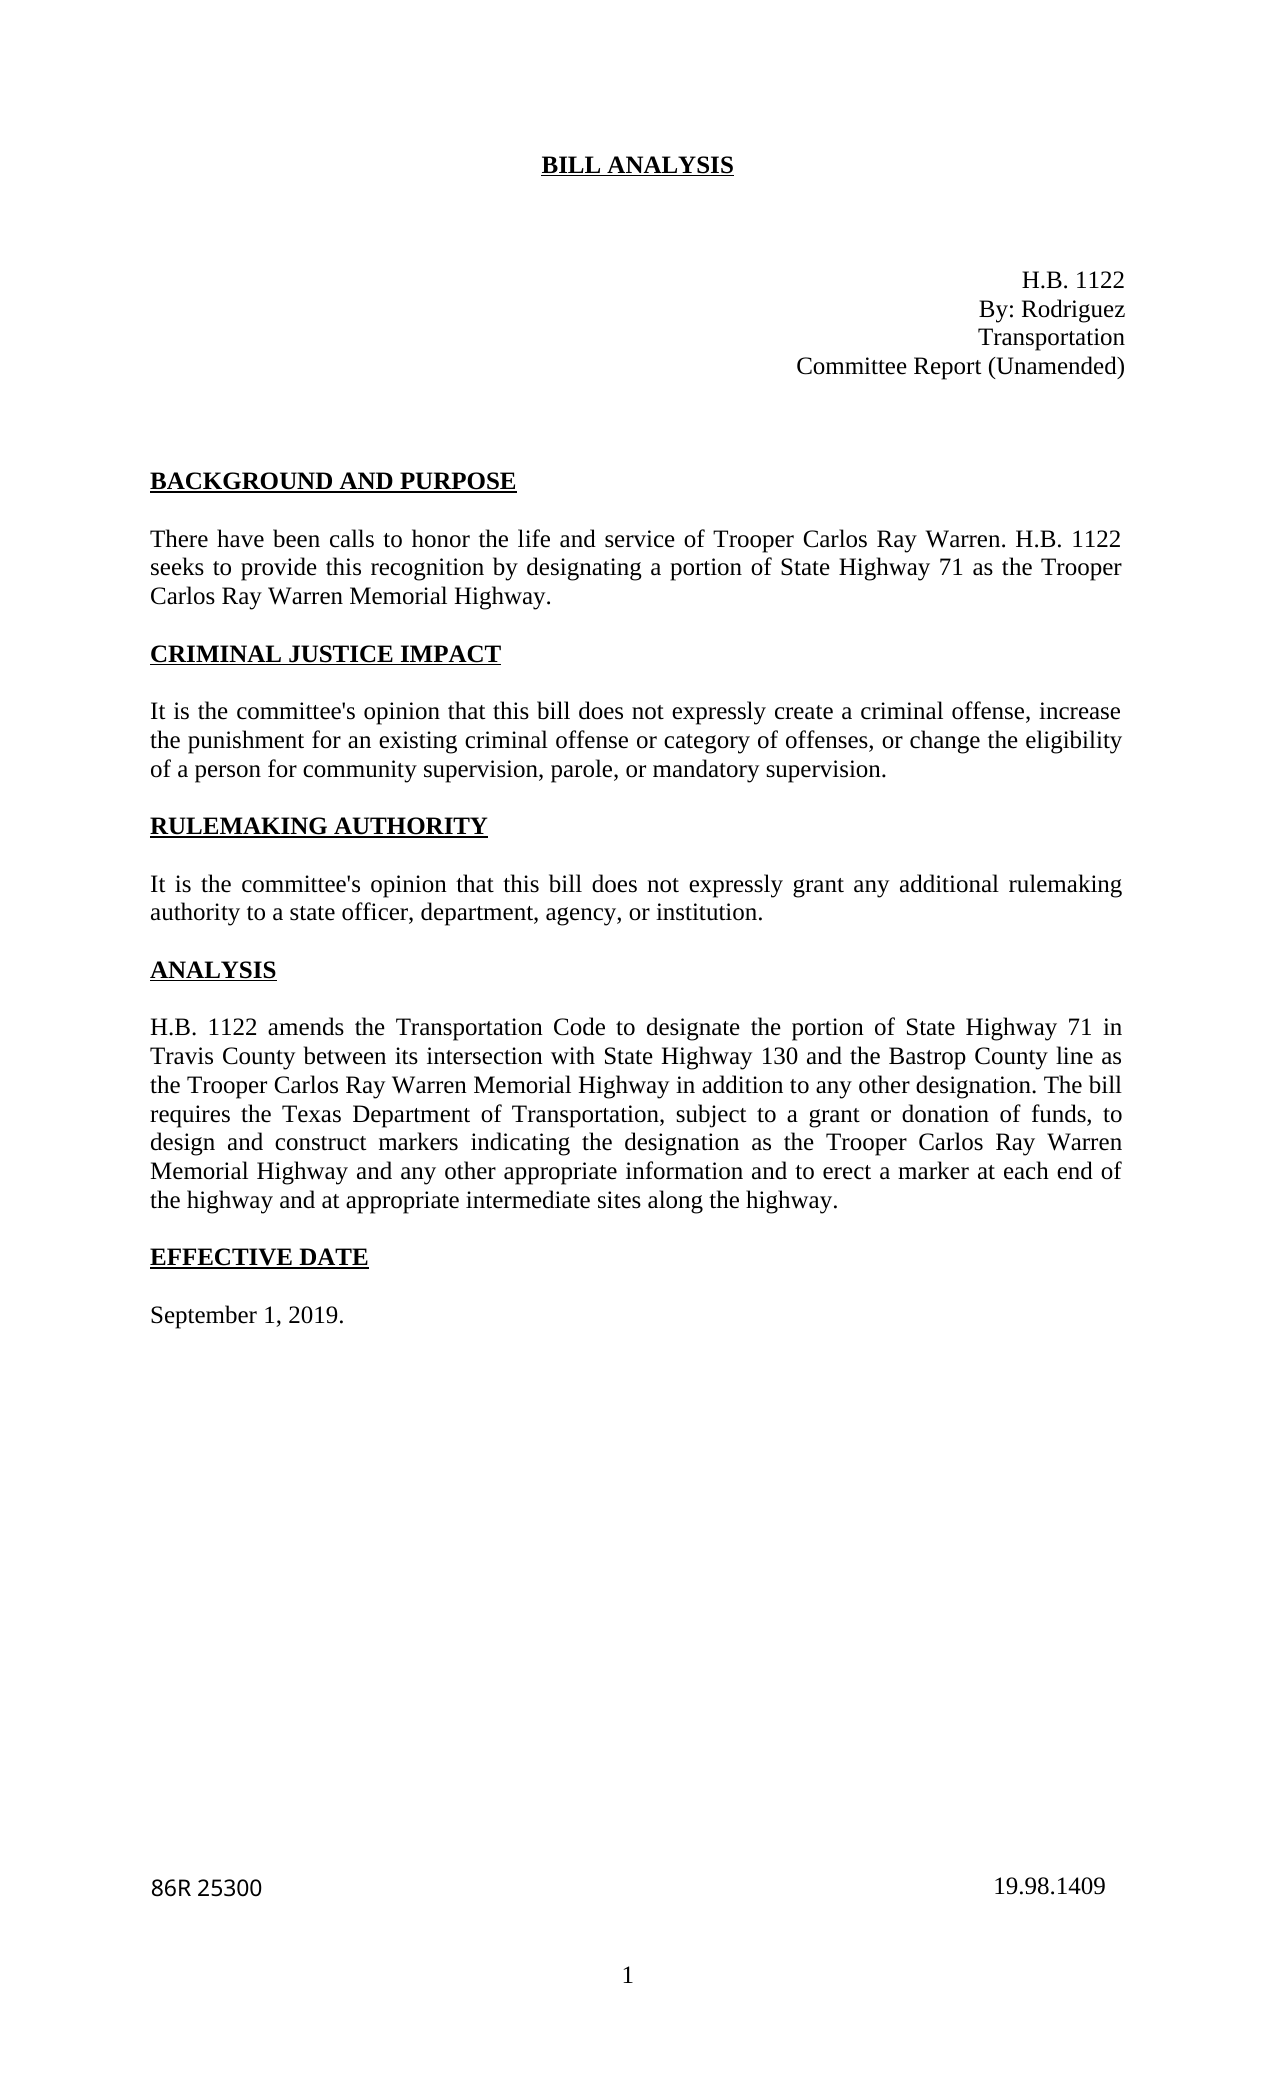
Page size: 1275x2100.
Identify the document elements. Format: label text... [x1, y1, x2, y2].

table_header BILL ANALYSIS [139, 150, 1136, 179]
table_cell Transportation [139, 323, 1136, 351]
table_cell RULEMAKING AUTHORITY It is the committee's opinion that this bill does not expressly grant any additional rulemaking authority to a state officer, department, agency, or institution. [138, 811, 1136, 955]
table_cell By: Rodriguez [139, 294, 1136, 322]
table_header BACKGROUND AND PURPOSE There have been calls to honor the life and service of Trooper Carlos Ray Warren. H.B. 1122 seeks to provide this recognition by designating a portion of State Highway 71 as the Trooper Carlos Ray Warren Memorial Highway. [138, 466, 1136, 639]
table_cell EFFECTIVE DATE September 1, 2019. [138, 1243, 1136, 1357]
table_cell ANALYSIS H.B. 1122 amends the Transportation Code to designate the portion of State Highway 71 in Travis County between its intersection with State Highway 130 and the Bastrop County line as the Trooper Carlos Ray Warren Memorial Highway in addition to any other designation. The bill requires the Texas Department of Transportation, subject to a grant or donation of funds, to design and construct markers indicating the designation as the Trooper Carlos Ray Warren Memorial Highway and any other appropriate information and to erect a marker at each end of the highway and at appropriate intermediate sites along the highway. [138, 955, 1136, 1242]
table_cell Committee Report (Unamended) [139, 351, 1136, 380]
table_header H.B. 1122 [139, 265, 1136, 294]
table_cell CRIMINAL JUSTICE IMPACT It is the committee's opinion that this bill does not expressly create a criminal offense, increase the punishment for an existing criminal offense or category of offenses, or change the eligibility of a person for community supervision, parole, or mandatory supervision. [138, 639, 1136, 811]
